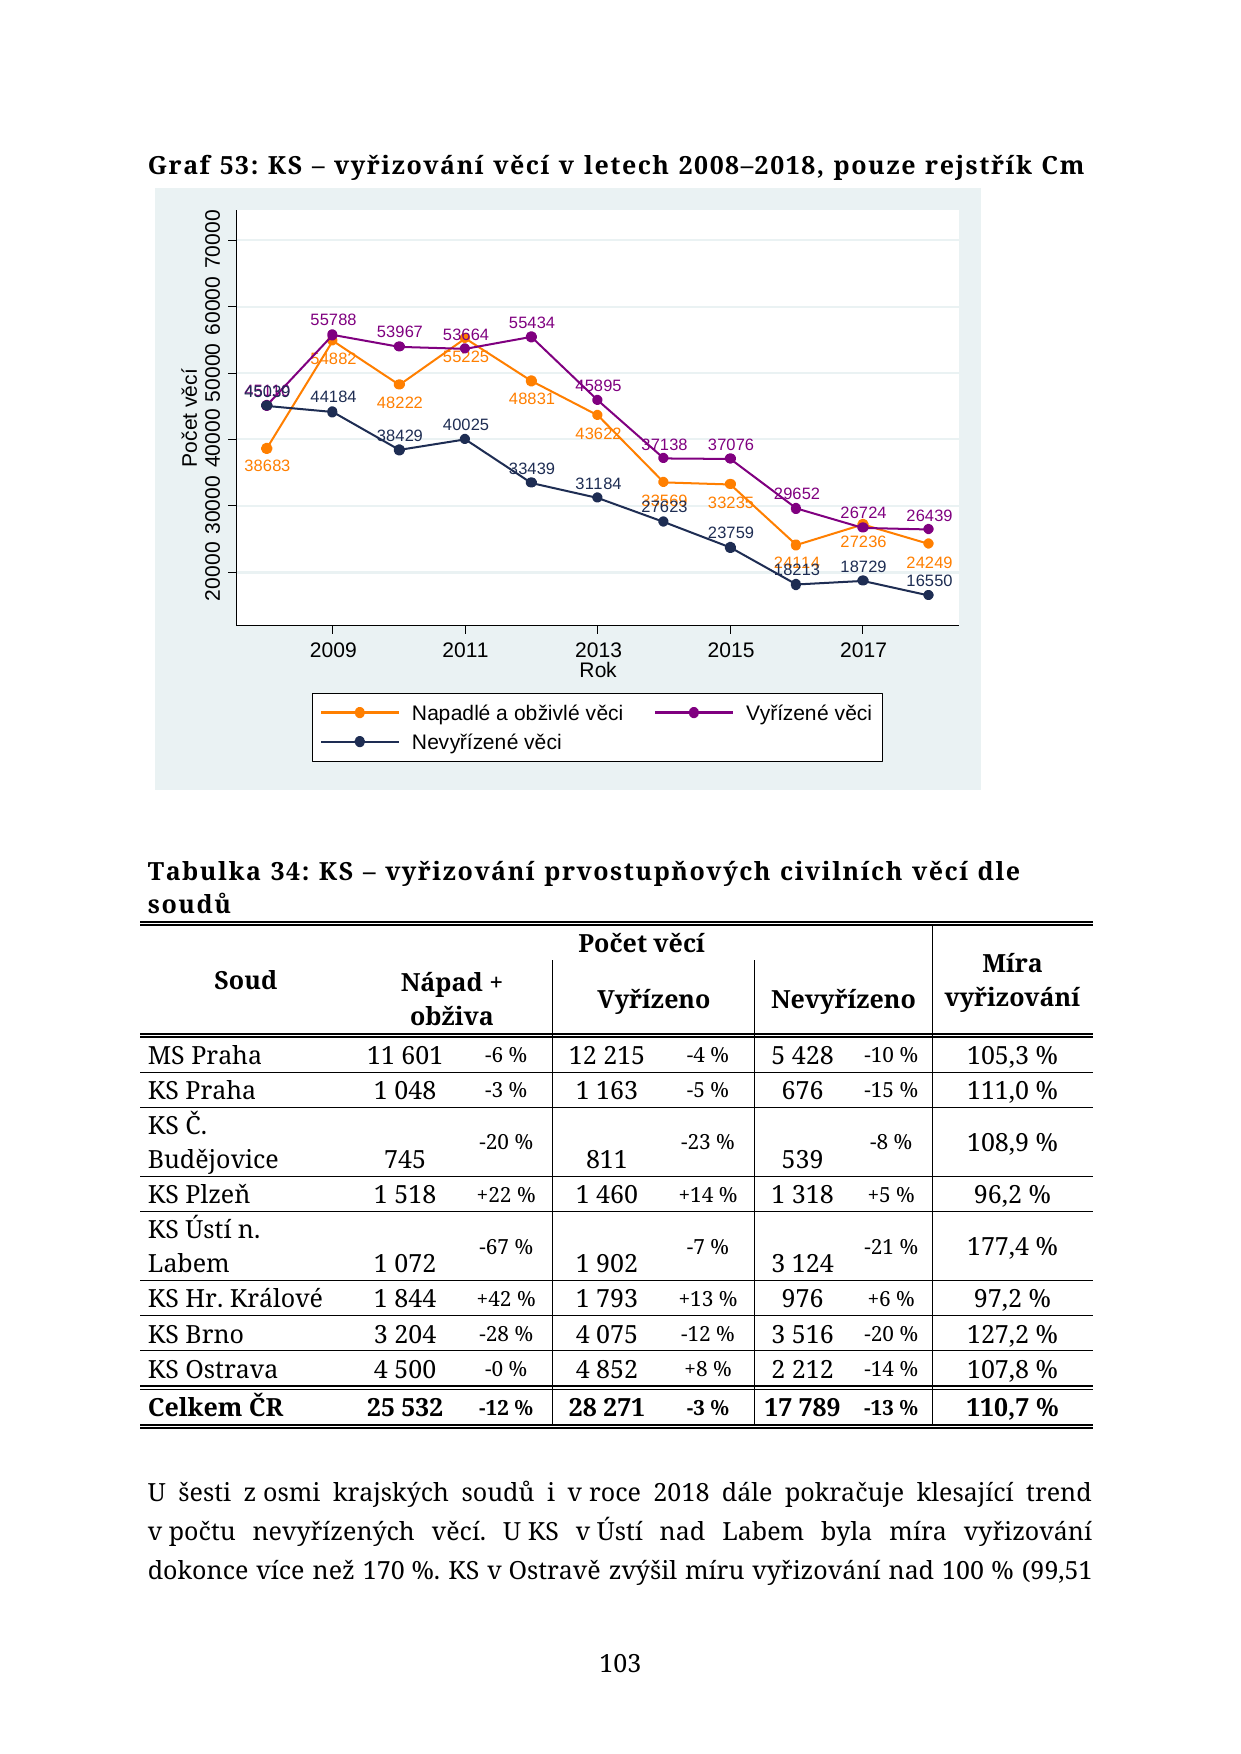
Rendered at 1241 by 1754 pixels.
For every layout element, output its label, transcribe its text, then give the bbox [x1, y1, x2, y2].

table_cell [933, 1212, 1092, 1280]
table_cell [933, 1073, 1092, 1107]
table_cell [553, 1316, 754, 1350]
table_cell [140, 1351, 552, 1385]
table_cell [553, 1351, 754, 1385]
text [148, 1474, 1092, 1587]
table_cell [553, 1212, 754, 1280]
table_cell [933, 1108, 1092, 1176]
subtitle Tabulka 34: KS – vyřizování prvostupňových civilních věcí dle soudů [148, 853, 1092, 921]
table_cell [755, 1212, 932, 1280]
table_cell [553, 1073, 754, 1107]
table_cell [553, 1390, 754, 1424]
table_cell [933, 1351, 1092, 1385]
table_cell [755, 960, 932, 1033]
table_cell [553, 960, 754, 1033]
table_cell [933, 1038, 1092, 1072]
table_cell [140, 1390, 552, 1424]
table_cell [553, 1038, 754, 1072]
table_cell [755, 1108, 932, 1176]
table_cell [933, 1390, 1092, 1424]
subtitle Graf 53: KS – vyřizování věcí v letech 2008–2018, pouze rejstřík Cm [148, 148, 1092, 182]
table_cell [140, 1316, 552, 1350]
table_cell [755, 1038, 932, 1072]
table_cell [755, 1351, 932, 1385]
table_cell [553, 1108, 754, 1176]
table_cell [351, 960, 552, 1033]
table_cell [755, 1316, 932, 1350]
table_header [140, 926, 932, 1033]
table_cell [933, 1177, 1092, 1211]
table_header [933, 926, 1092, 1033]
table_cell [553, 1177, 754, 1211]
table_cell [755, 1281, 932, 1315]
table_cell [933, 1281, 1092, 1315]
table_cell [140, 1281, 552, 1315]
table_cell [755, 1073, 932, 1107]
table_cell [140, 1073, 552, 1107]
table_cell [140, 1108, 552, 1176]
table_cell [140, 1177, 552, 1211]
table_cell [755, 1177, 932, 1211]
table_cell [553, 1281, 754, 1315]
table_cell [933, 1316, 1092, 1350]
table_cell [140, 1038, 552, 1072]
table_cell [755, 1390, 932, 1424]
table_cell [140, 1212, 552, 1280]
